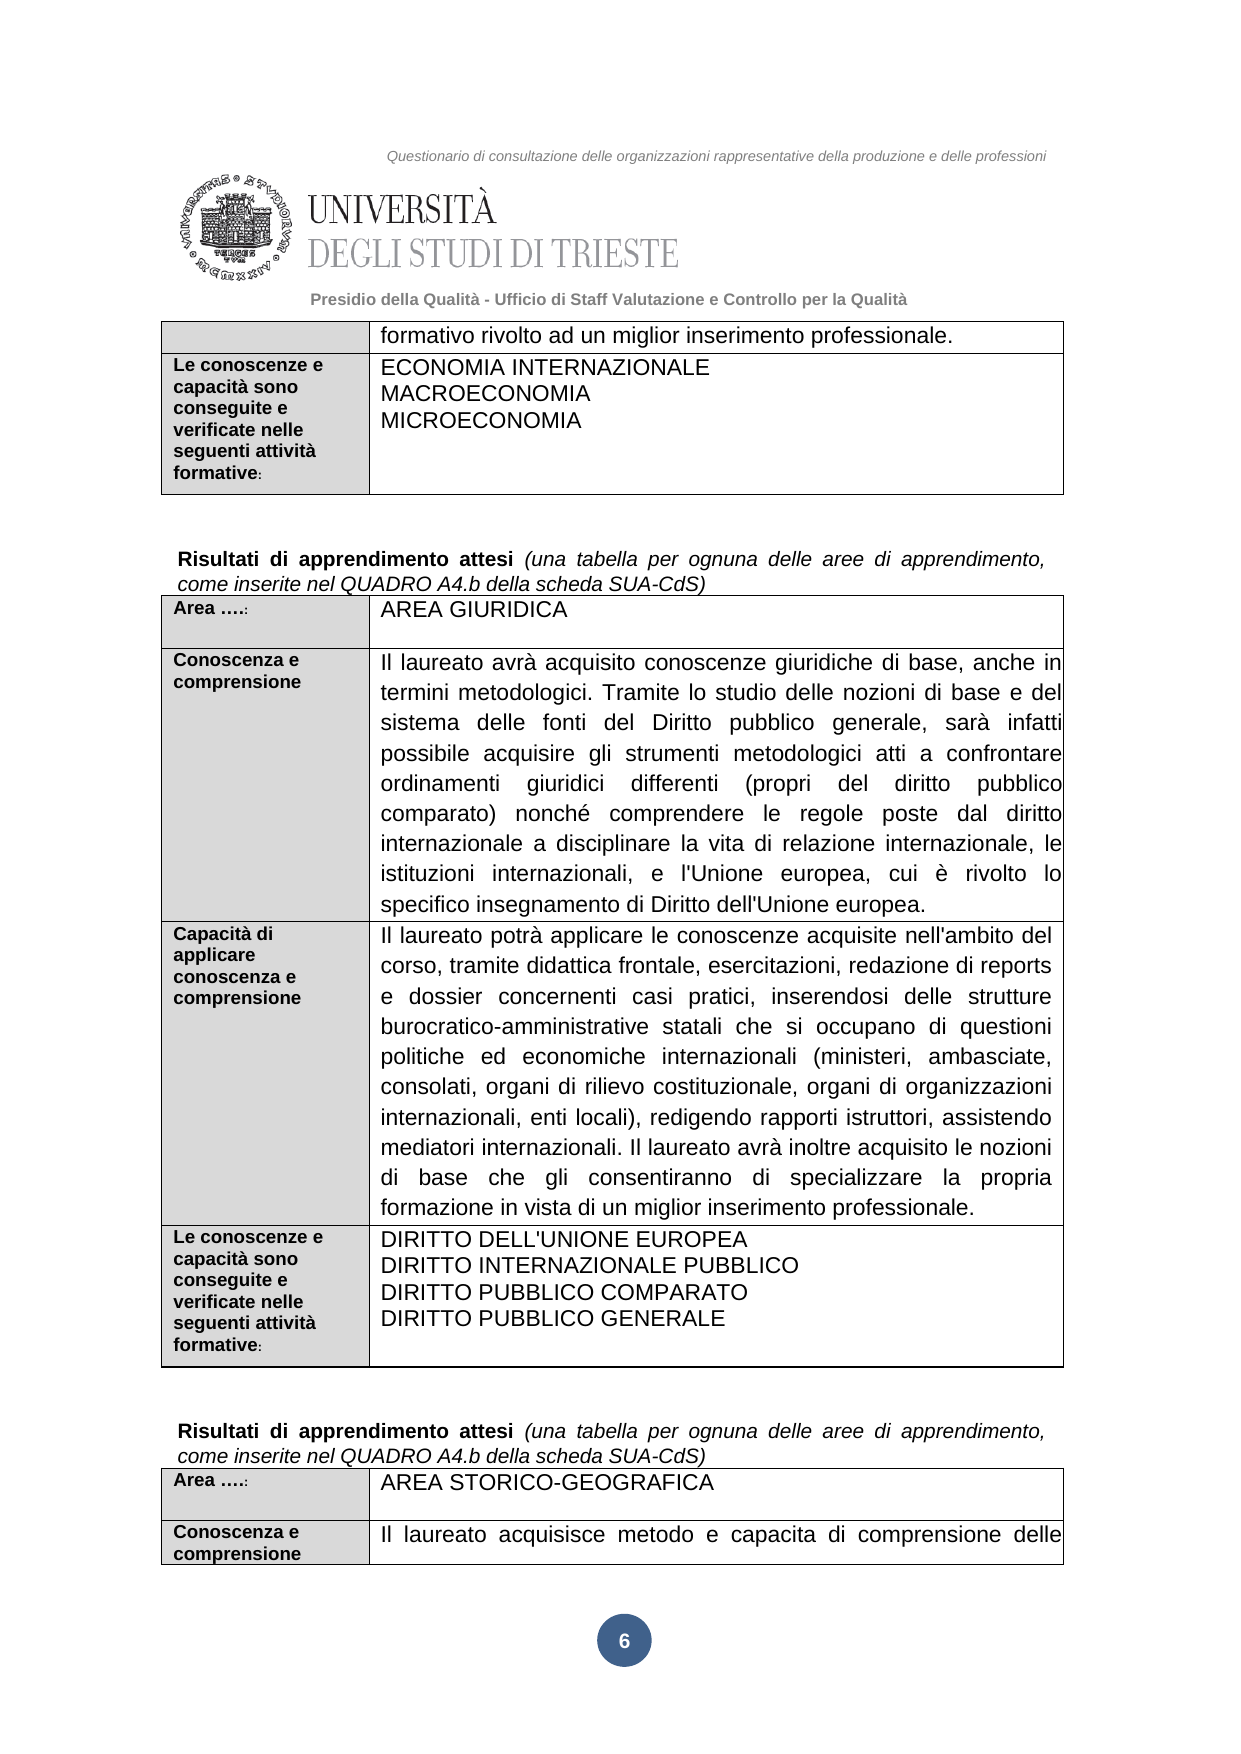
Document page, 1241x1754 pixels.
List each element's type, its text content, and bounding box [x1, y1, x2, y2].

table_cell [162, 1521, 369, 1564]
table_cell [370, 322, 1063, 353]
table_header Area ….: [162, 1469, 369, 1520]
text Risultati di apprendimento attesi (una tabella per ognuna delle aree di apprendimento, come inserite nel QUADRO A4.b della scheda SUA-CdS) [177, 1417, 1048, 1467]
table_cell Conoscenza e comprensione [162, 649, 369, 921]
table_cell Le conoscenze e capacità sono conseguite e verificate nelle seguenti attività formative: [162, 354, 369, 494]
table_cell Capacità di applicare conoscenza e comprensione [162, 922, 369, 1225]
table_cell Le conoscenze e capacità sono conseguite e verificate nelle seguenti attività formative: [162, 1226, 369, 1366]
text Risultati di apprendimento attesi (una tabella per ognuna delle aree di apprendimento, come inserite nel QUADRO A4.b della scheda SUA-CdS) [177, 545, 1048, 595]
table_cell DIRITTO DELL'UNIONE EUROPEA DIRITTO INTERNAZIONALE PUBBLICO DIRITTO PUBBLICO COMPARATO DIRITTO PUBBLICO GENERALE [370, 1226, 1063, 1366]
table_header AREA STORICO-GEOGRAFICA [370, 1469, 1063, 1520]
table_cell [162, 322, 369, 353]
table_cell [370, 1521, 1063, 1564]
table_cell Il laureato avrà acquisito conoscenze giuridiche di base, anche in termini metodologici. Tramite lo studio delle nozioni di base e del sistema delle fonti del Diritto pubblico generale, sarà infatti possibile acquisire gli strumenti metodologici atti a confrontare ordinamenti giuridici differenti (propri del diritto pubblico comparato) nonché comprendere le regole poste dal diritto internazionale a disciplinare la vita di relazione internazionale, le istituzioni internazionali, e l'Unione europea, cui è rivolto lo specifico insegnamento di Diritto dell'Unione europea. [370, 649, 1063, 921]
table_header AREA GIURIDICA [370, 596, 1063, 648]
table_cell ECONOMIA INTERNAZIONALE MACROECONOMIA MICROECONOMIA [370, 354, 1063, 494]
table_cell Il laureato potrà applicare le conoscenze acquisite nell'ambito del corso, tramite didattica frontale, esercitazioni, redazione di reports e dossier concernenti casi pratici, inserendosi delle strutture burocratico-amministrative statali che si occupano di questioni politiche ed economiche internazionali (ministeri, ambasciate, consolati, organi di rilievo costituzionale, organi di organizzazioni internazionali, enti locali), redigendo rapporti istruttori, assistendo mediatori internazionali. Il laureato avrà inoltre acquisito le nozioni di base che gli consentiranno di specializzare la propria formazione in vista di un miglior inserimento professionale. [370, 922, 1063, 1225]
table_header Area ….: [162, 596, 369, 648]
